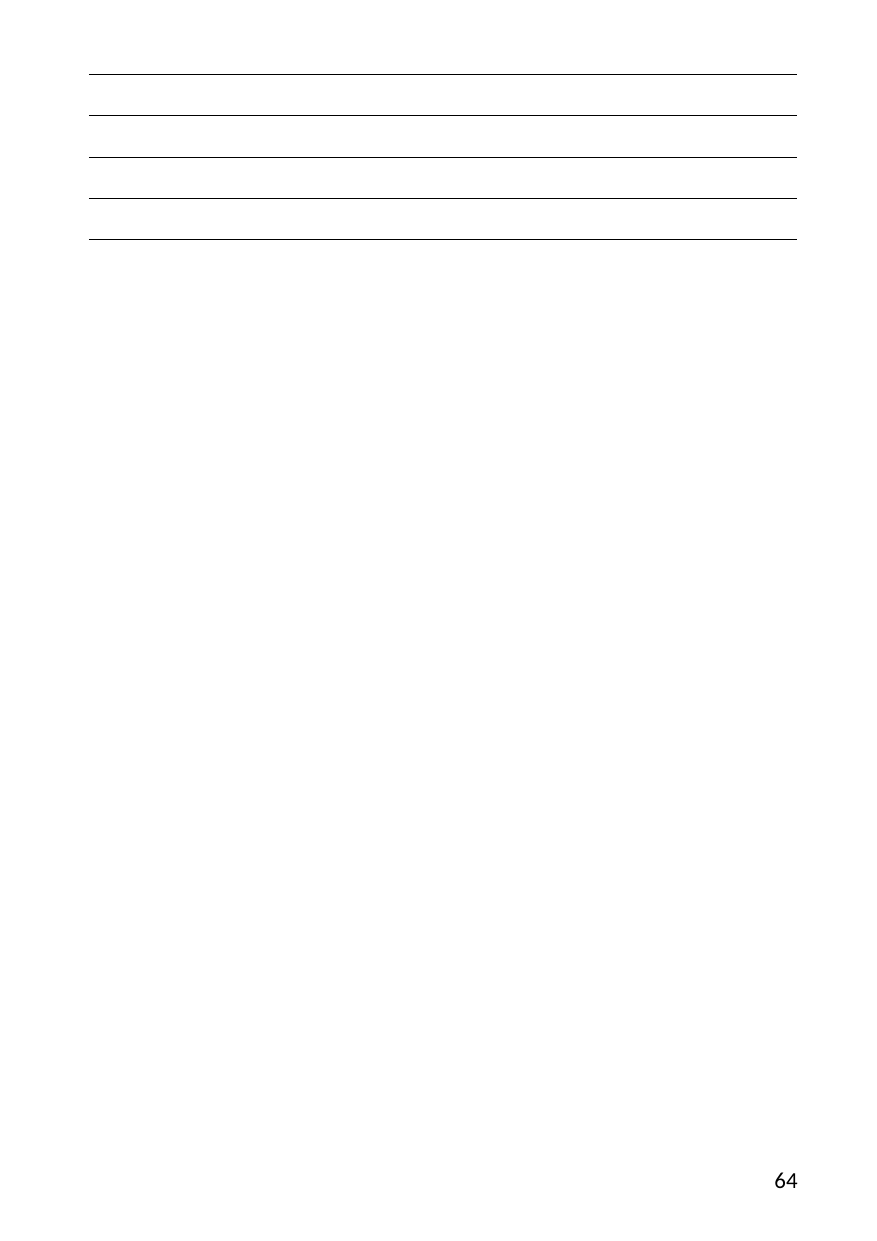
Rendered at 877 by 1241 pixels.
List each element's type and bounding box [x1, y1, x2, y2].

table_cell [89, 116, 797, 157]
table_cell [89, 158, 797, 198]
table_cell [89, 75, 797, 115]
table_cell [89, 199, 797, 239]
